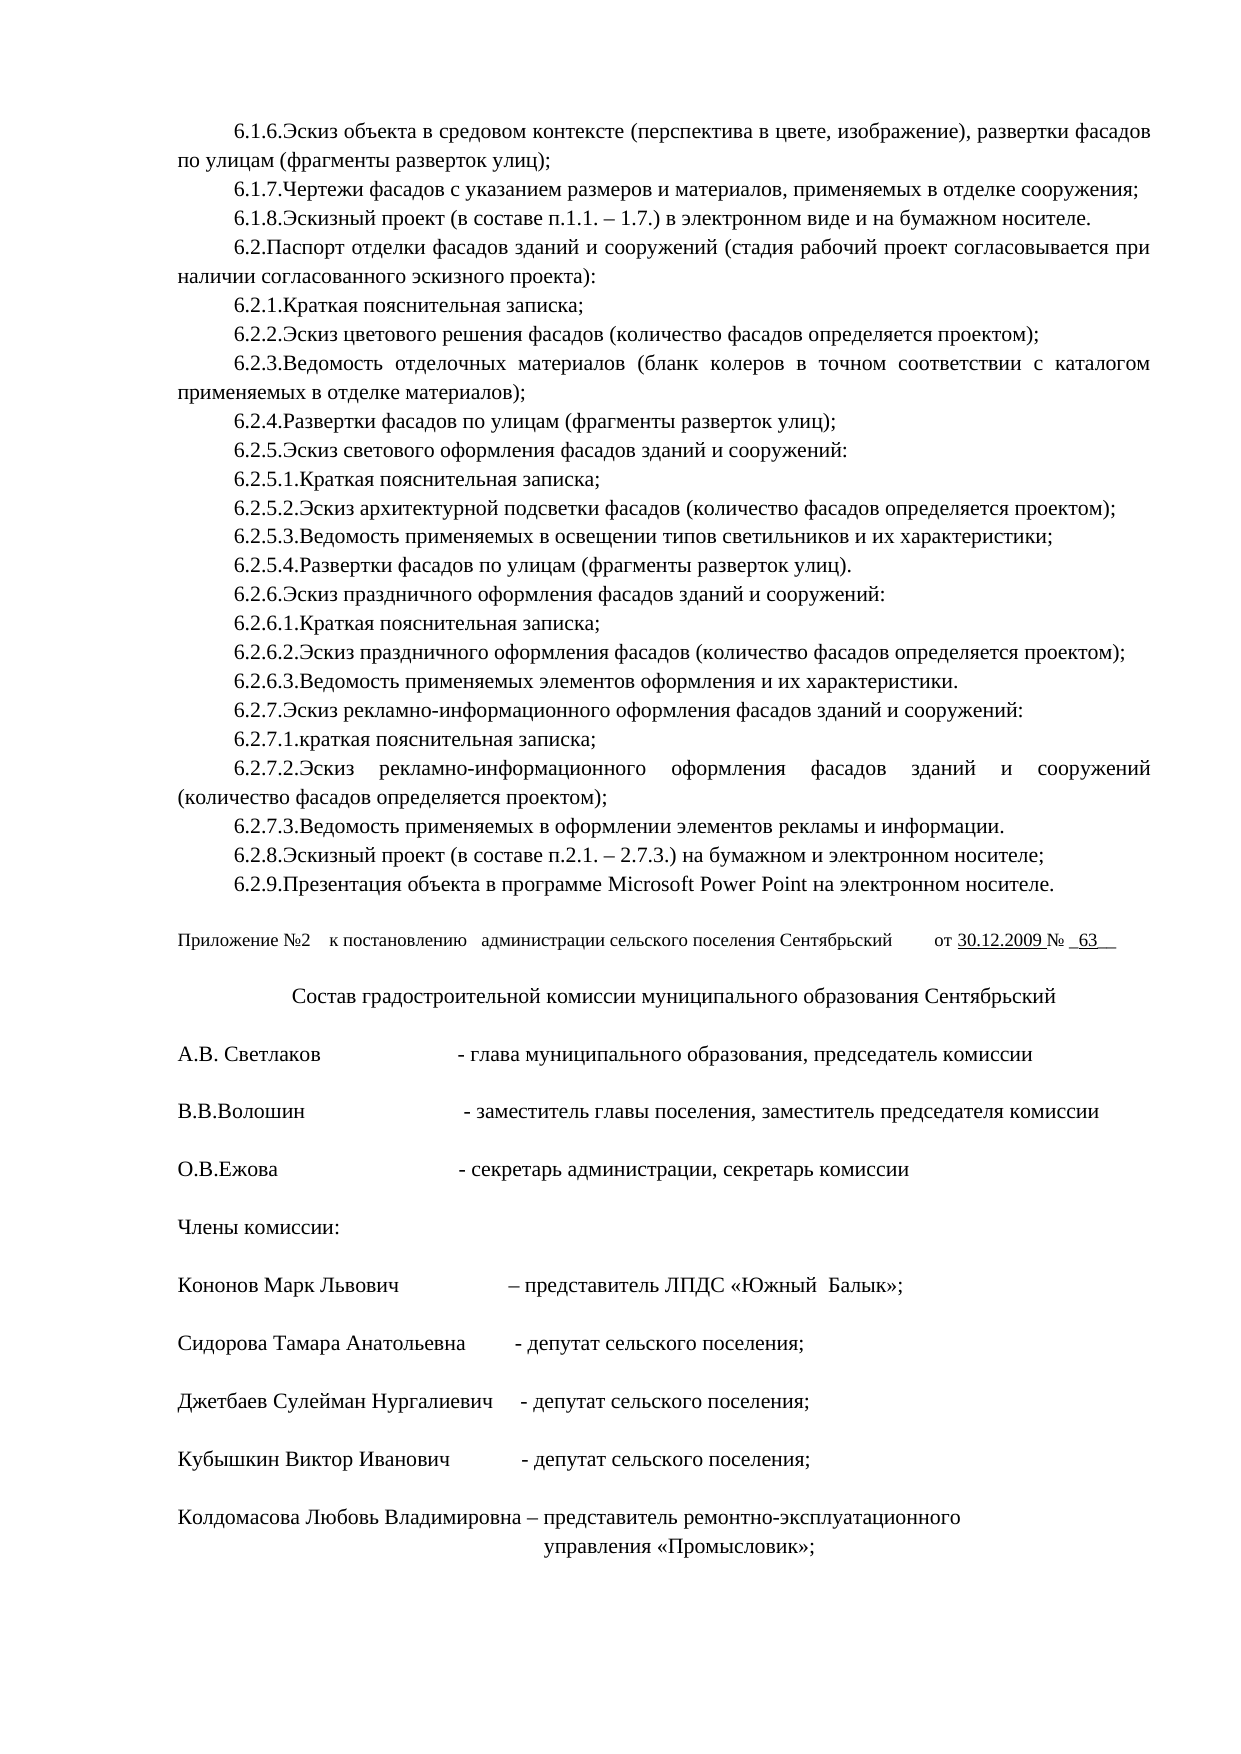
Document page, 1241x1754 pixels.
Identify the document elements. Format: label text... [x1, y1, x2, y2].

text 6.2.6.3.Ведомость применяемых элементов оформления и их характеристики. [177, 668, 1152, 693]
text 6.2.7.Эскиз рекламно-информационного оформления фасадов зданий и сооружений: [177, 697, 1152, 722]
text Состав градостроительной комиссии муниципального образования Сентябрьский [177, 983, 1171, 1008]
text 6.2.6.2.Эскиз праздничного оформления фасадов (количество фасадов определяется проектом); [177, 639, 1152, 664]
text В.В.Волошин - заместитель главы поселения, заместитель председателя комиссии [177, 1098, 1171, 1124]
text 6.2.5.Эскиз светового оформления фасадов зданий и сооружений: [177, 437, 1152, 462]
text 6.2.7.1.краткая пояснительная записка; [177, 726, 1152, 751]
text О.В.Ежова - секретарь администрации, секретарь комиссии [177, 1156, 1171, 1182]
text А.В. Светлаков - глава муниципального образования, председатель комиссии [177, 1041, 1171, 1066]
text Кубышкин Виктор Иванович - депутат сельского поселения; [177, 1446, 1152, 1471]
text 6.2.8.Эскизный проект (в составе п.2.1. – 2.7.3.) на бумажном и электронном носителе; [177, 842, 1152, 867]
text 6.2.Паспорт отделки фасадов зданий и сооружений (стадия рабочий проект согласовывается при наличии согласованного эскизного проекта): [177, 234, 1152, 288]
text 6.2.6.1.Краткая пояснительная записка; [177, 610, 1152, 636]
text 6.2.2.Эскиз цветового решения фасадов (количество фасадов определяется проектом); [177, 321, 1152, 346]
text 6.2.9.Презентация объекта в программе Microsoft Power Point на электронном носителе. [177, 871, 1152, 896]
text 6.2.5.2.Эскиз архитектурной подсветки фасадов (количество фасадов определяется проектом); [177, 494, 1152, 520]
text 6.2.6.Эскиз праздничного оформления фасадов зданий и сооружений: [177, 581, 1152, 607]
text Джетбаев Сулейман Нургалиевич - депутат сельского поселения; [177, 1388, 1152, 1413]
text 6.1.6.Эскиз объекта в средовом контексте (перспектива в цвете, изображение), развертки фасадов по улицам (фрагменты разверток улиц); [177, 118, 1152, 172]
text 6.1.8.Эскизный проект (в составе п.1.1. – 1.7.) в электронном виде и на бумажном носителе. [177, 205, 1152, 230]
text 6.2.5.4.Развертки фасадов по улицам (фрагменты разверток улиц). [177, 552, 1152, 578]
text управления «Промысловик»; [177, 1533, 1152, 1558]
text Кононов Марк Львович – представитель ЛПДС «Южный Балык»; [177, 1272, 1152, 1297]
text Колдомасова Любовь Владимировна – представитель ремонтно-эксплуатационного [177, 1504, 1152, 1529]
text 6.2.7.2.Эскиз рекламно-информационного оформления фасадов зданий и сооружений (количество фасадов определяется проектом); [177, 755, 1152, 809]
text 6.2.5.3.Ведомость применяемых в освещении типов светильников и их характеристики; [177, 523, 1152, 549]
text Сидорова Тамара Анатольевна - депутат сельского поселения; [177, 1330, 1152, 1355]
text 6.2.1.Краткая пояснительная записка; [177, 292, 1152, 317]
text 6.2.5.1.Краткая пояснительная записка; [177, 466, 1152, 491]
text Приложение №2 к постановлению администрации сельского поселения Сентябрьский от 30.12.2009 № _63__ [177, 929, 1152, 951]
text Члены комиссии: [177, 1214, 1171, 1239]
text 6.2.7.3.Ведомость применяемых в оформлении элементов рекламы и информации. [177, 813, 1152, 838]
text 6.2.4.Развертки фасадов по улицам (фрагменты разверток улиц); [177, 408, 1152, 433]
text 6.1.7.Чертежи фасадов с указанием размеров и материалов, применяемых в отделке сооружения; [177, 176, 1152, 201]
text 6.2.3.Ведомость отделочных материалов (бланк колеров в точном соответствии с каталогом применяемых в отделке материалов); [177, 350, 1152, 404]
